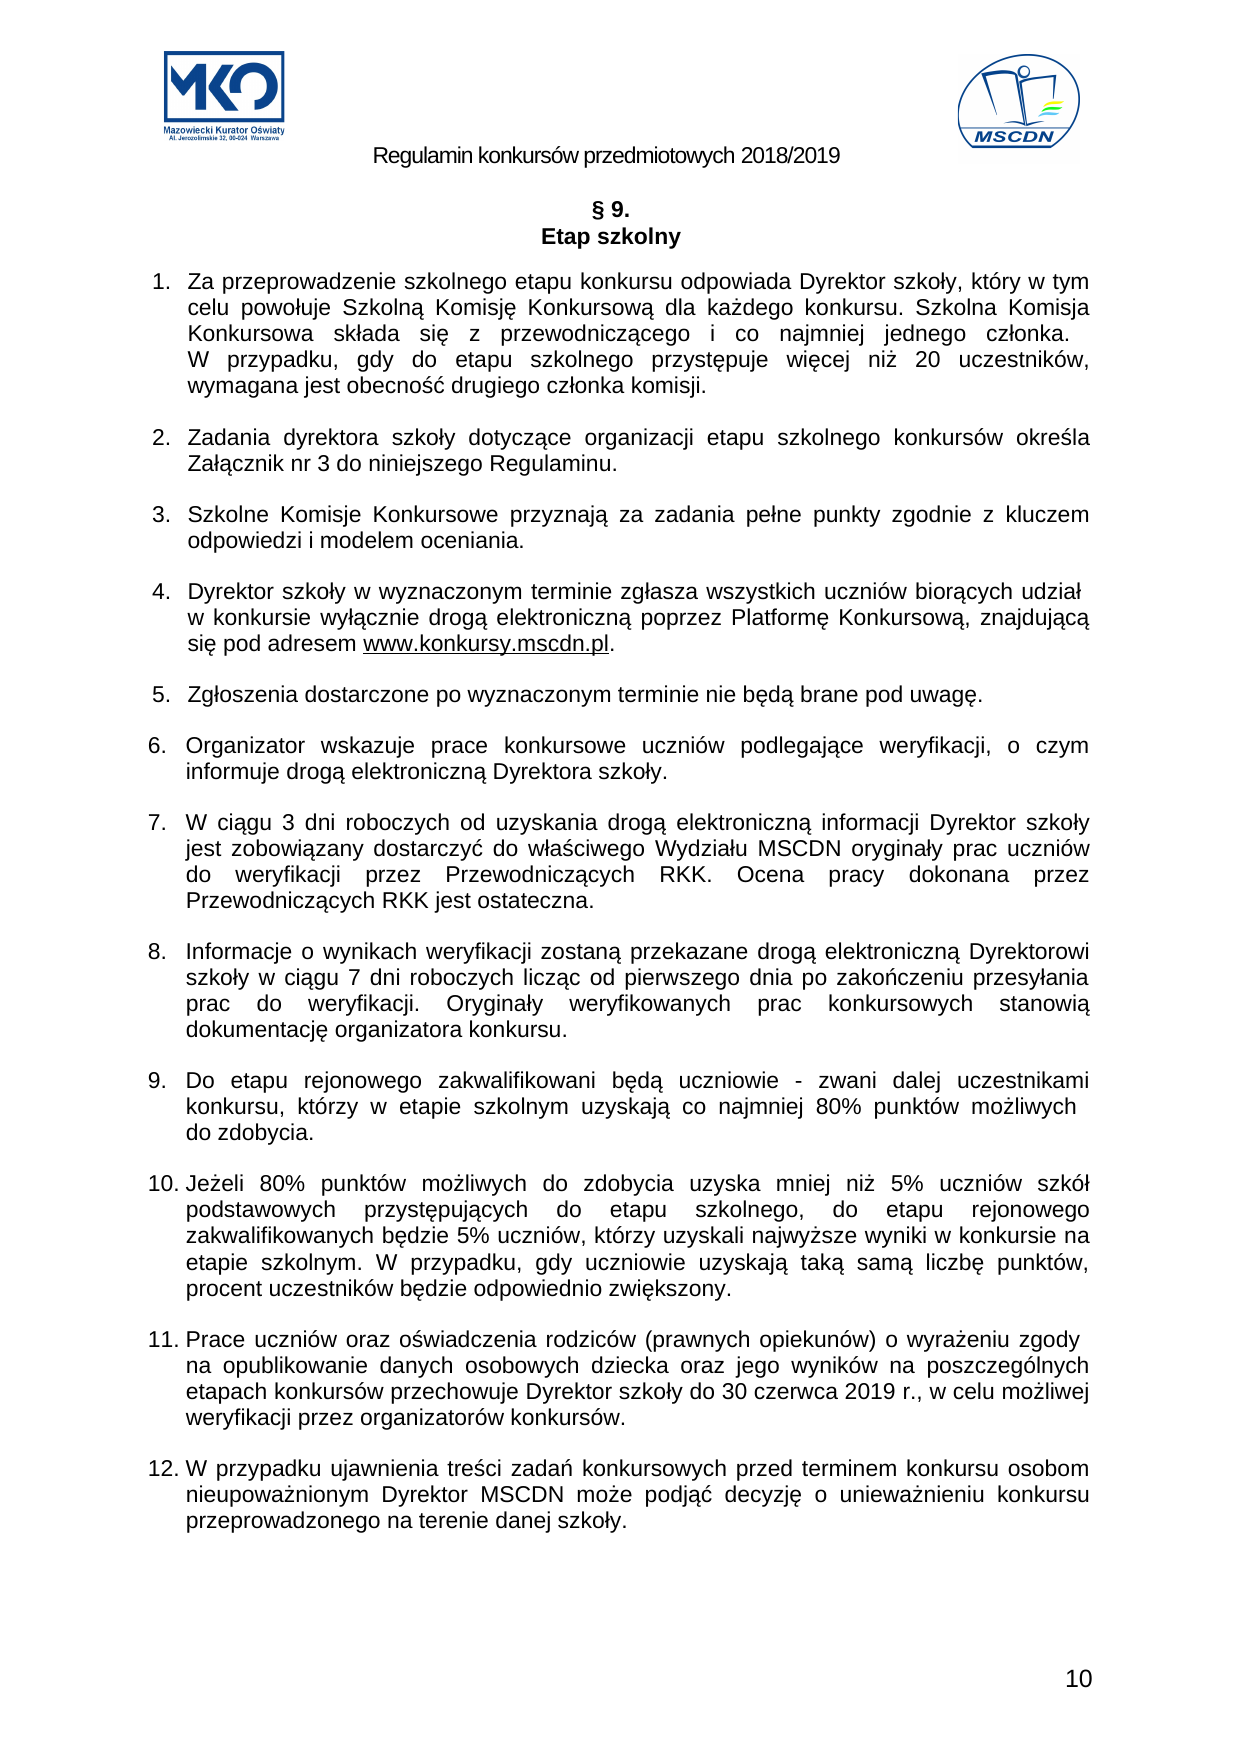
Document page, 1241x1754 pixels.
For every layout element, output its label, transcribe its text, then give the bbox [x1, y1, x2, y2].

list Informacje o wynikach weryfikacji zostaną przekazane drogą elektroniczną Dyrektorowi szkoły w ciągu 7 dni roboczych licząc od pierwszego dnia po zakończeniu przesyłania prac do weryfikacji. Oryginały weryfikowanych prac konkursowych stanowią dokumentację organizatora konkursu. [148, 939, 1090, 1043]
list Dyrektor szkoły w wyznaczonym terminie zgłasza wszystkich uczniów biorących udział w konkursie wyłącznie drogą elektroniczną poprzez Platformę Konkursową, znajdującą się pod adresem www.konkursy.mscdn.pl. [152, 578, 1090, 656]
list Organizator wskazuje prace konkursowe uczniów podlegające weryfikacji, o czym informuje drogą elektroniczną Dyrektora szkoły. [148, 732, 1090, 784]
list Zgłoszenia dostarczone po wyznaczonym terminie nie będą brane pod uwagę. [152, 681, 1092, 707]
list Jeżeli 80% punktów możliwych do zdobycia uzyska mniej niż 5% uczniów szkół podstawowych przystępujących do etapu szkolnego, do etapu rejonowego zakwalifikowanych będzie 5% uczniów, którzy uzyskali najwyższe wyniki w konkursie na etapie szkolnym. W przypadku, gdy uczniowie uzyskają taką samą liczbę punktów, procent uczestników będzie odpowiednio zwiększony. [148, 1171, 1090, 1301]
list Zadania dyrektora szkoły dotyczące organizacji etapu szkolnego konkursów określa Załącznik nr 3 do niniejszego Regulaminu. [152, 424, 1090, 476]
list Za przeprowadzenie szkolnego etapu konkursu odpowiada Dyrektor szkoły, który w tym celu powołuje Szkolną Komisję Konkursową dla każdego konkursu. Szkolna Komisja Konkursowa składa się z przewodniczącego i co najmniej jednego członka. W przypadku, gdy do etapu szkolnego przystępuje więcej niż 20 uczestników, wymagana jest obecność drugiego członka komisji. [152, 269, 1090, 399]
picture [957, 54, 1080, 164]
list Do etapu rejonowego zakwalifikowani będą uczniowie - zwani dalej uczestnikami konkursu, którzy w etapie szkolnym uzyskają co najmniej 80% punktów możliwych do zdobycia. [148, 1068, 1090, 1146]
list Prace uczniów oraz oświadczenia rodziców (prawnych opiekunów) o wyrażeniu zgody na opublikowanie danych osobowych dziecka oraz jego wyników na poszczególnych etapach konkursów przechowuje Dyrektor szkoły do 30 czerwca 2019 r., w celu możliwej weryfikacji przez organizatorów konkursów. [148, 1326, 1090, 1430]
list Szkolne Komisje Konkursowe przyznają za zadania pełne punkty zgodnie z kluczem odpowiedzi i modelem oceniania. [152, 501, 1090, 553]
list W ciągu 3 dni roboczych od uzyskania drogą elektroniczną informacji Dyrektor szkoły jest zobowiązany dostarczyć do właściwego Wydziału MSCDN oryginały prac uczniów do weryfikacji przez Przewodniczących RKK. Ocena pracy dokonana przez Przewodniczących RKK jest ostateczna. [148, 809, 1090, 914]
text § 9. Etap szkolny [148, 197, 1074, 250]
picture [163, 51, 285, 141]
list W przypadku ujawnienia treści zadań konkursowych przed terminem konkursu osobom nieupoważnionym Dyrektor MSCDN może podjąć decyzję o unieważnieniu konkursu przeprowadzonego na terenie danej szkoły. [148, 1455, 1090, 1533]
